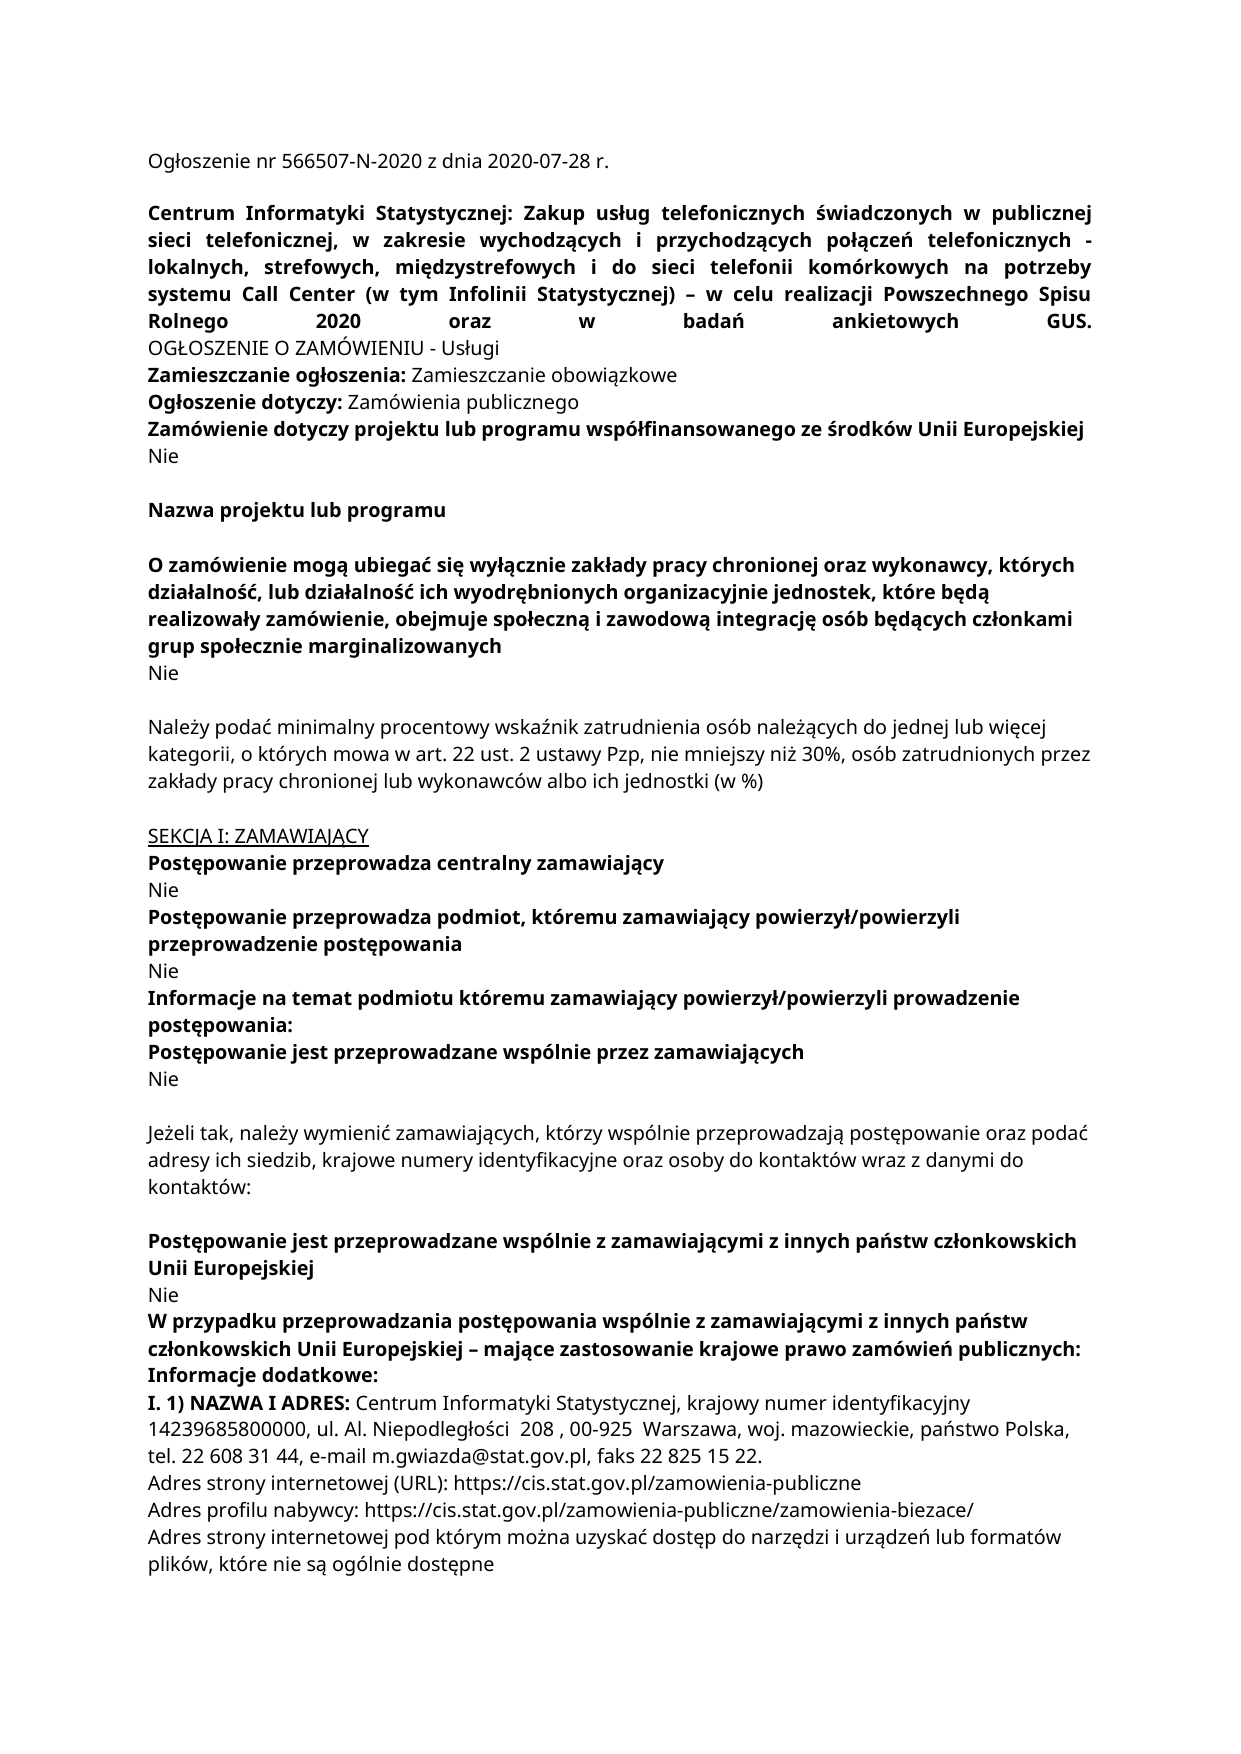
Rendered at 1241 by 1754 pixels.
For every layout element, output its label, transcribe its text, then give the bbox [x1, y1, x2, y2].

text SEKCJA I: ZAMAWIAJĄCY [148, 822, 1093, 849]
text W przypadku przeprowadzania postępowania wspólnie z zamawiającymi z innych państw członkowskich Unii Europejskiej – mające zastosowanie krajowe prawo zamówień publicznych: Informacje dodatkowe: [148, 1308, 1093, 1389]
text Informacje na temat podmiotu któremu zamawiający powierzył/powierzyli prowadzenie postępowania: Postępowanie jest przeprowadzane wspólnie przez zamawiających [148, 984, 1093, 1065]
text Nie [148, 876, 1093, 903]
text Nie [148, 659, 1093, 686]
text Ogłoszenie dotyczy: Zamówienia publicznego [148, 388, 1093, 415]
text Nie [148, 1065, 1093, 1092]
text Postępowanie przeprowadza centralny zamawiający [148, 849, 1093, 876]
text Jeżeli tak, należy wymienić zamawiających, którzy wspólnie przeprowadzają postępowanie oraz podać adresy ich siedzib, krajowe numery identyfikacyjne oraz osoby do kontaktów wraz z danymi do kontaktów: Postępowanie jest przeprowadzane wspólnie z zamawiającymi z innych państw członkowskich Unii Europejskiej [148, 1092, 1093, 1281]
text Nie [148, 442, 1093, 469]
text Należy podać minimalny procentowy wskaźnik zatrudnienia osób należących do jednej lub więcej kategorii, o których mowa w art. 22 ust. 2 ustawy Pzp, nie mniejszy niż 30%, osób zatrudnionych przez zakłady pracy chronionej lub wykonawców albo ich jednostki (w %) [148, 686, 1093, 822]
text I. 1) NAZWA I ADRES: Centrum Informatyki Statystycznej, krajowy numer identyfikacyjny 14239685800000, ul. Al. Niepodległości 208 , 00-925 Warszawa, woj. mazowieckie, państwo Polska, tel. 22 608 31 44, e-mail m.gwiazda@stat.gov.pl, faks 22 825 15 22. Adres strony internetowej (URL): https://cis.stat.gov.pl/zamowienia-publiczne Adres profilu nabywcy: https://cis.stat.gov.pl/zamowienia-publiczne/zamowienia-biezace/ Adres strony internetowej pod którym można uzyskać dostęp do narzędzi i urządzeń lub formatów plików, które nie są ogólnie dostępne [148, 1389, 1093, 1578]
text Centrum Informatyki Statystycznej: Zakup usług telefonicznych świadczonych w publicznej sieci telefonicznej, w zakresie wychodzących i przychodzących połączeń telefonicznych - lokalnych, strefowych, międzystrefowych i do sieci telefonii komórkowych na potrzeby systemu Call Center (w tym Infolinii Statystycznej) – w celu realizacji Powszechnego Spisu Rolnego 2020 oraz w badań ankietowych GUS. OGŁOSZENIE O ZAMÓWIENIU - Usługi [148, 199, 1093, 361]
text Zamówienie dotyczy projektu lub programu współfinansowanego ze środków Unii Europejskiej [148, 415, 1093, 442]
text Nazwa projektu lub programu [148, 469, 1093, 551]
text Postępowanie przeprowadza podmiot, któremu zamawiający powierzył/powierzyli przeprowadzenie postępowania [148, 903, 1093, 957]
text Nie [148, 1281, 1093, 1308]
text Nie [148, 957, 1093, 984]
text O zamówienie mogą ubiegać się wyłącznie zakłady pracy chronionej oraz wykonawcy, których działalność, lub działalność ich wyodrębnionych organizacyjnie jednostek, które będą realizowały zamówienie, obejmuje społeczną i zawodową integrację osób będących członkami grup społecznie marginalizowanych [148, 551, 1093, 659]
text Zamieszczanie ogłoszenia: Zamieszczanie obowiązkowe [148, 361, 1093, 388]
text Ogłoszenie nr 566507-N-2020 z dnia 2020-07-28 r. [148, 148, 1093, 174]
